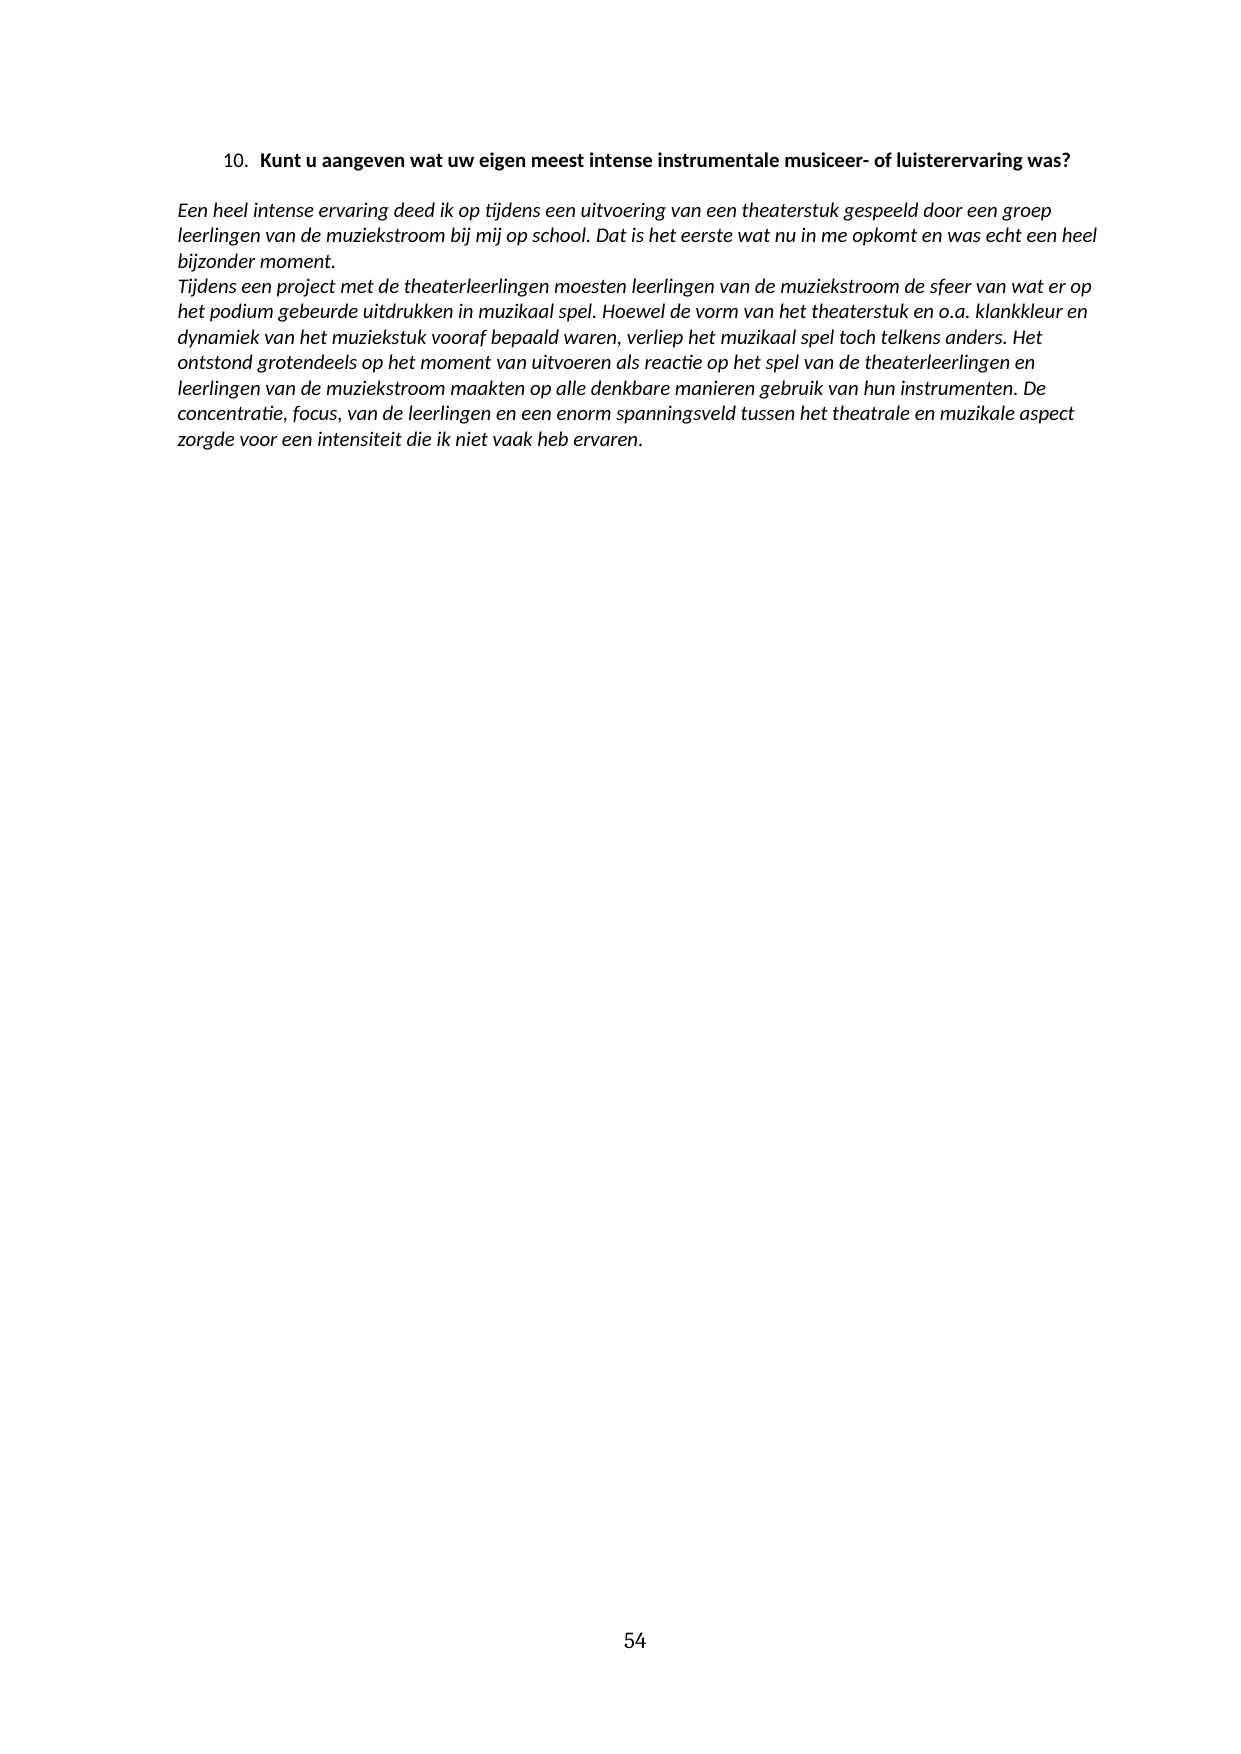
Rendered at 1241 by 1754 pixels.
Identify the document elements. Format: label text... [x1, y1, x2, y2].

text Tijdens een project met de theaterleerlingen moesten leerlingen van de muziekstroom de sfeer van wat er op het podium gebeurde uitdrukken in muzikaal spel. Hoewel de vorm van het theaterstuk en o.a. klankkleur en dynamiek van het muziekstuk vooraf bepaald waren, verliep het muzikaal spel toch telkens anders. Het ontstond grotendeels op het moment van uitvoeren als reactie op het spel van de theaterleerlingen en leerlingen van de muziekstroom maakten op alle denkbare manieren gebruik van hun instrumenten. De concentratie, focus, van de leerlingen en een enorm spanningsveld tussen het theatrale en muzikale aspect zorgde voor een intensiteit die ik niet vaak heb ervaren. [177, 273, 1122, 451]
text Een heel intense ervaring deed ik op tijdens een uitvoering van een theaterstuk gespeeld door een groep leerlingen van de muziekstroom bij mij op school. Dat is het eerste wat nu in me opkomt en was echt een heel bijzonder moment. [177, 197, 1122, 273]
list Kunt u aangeven wat uw eigen meest intense instrumentale musiceer- of luisterervaring was? [223, 148, 1122, 173]
